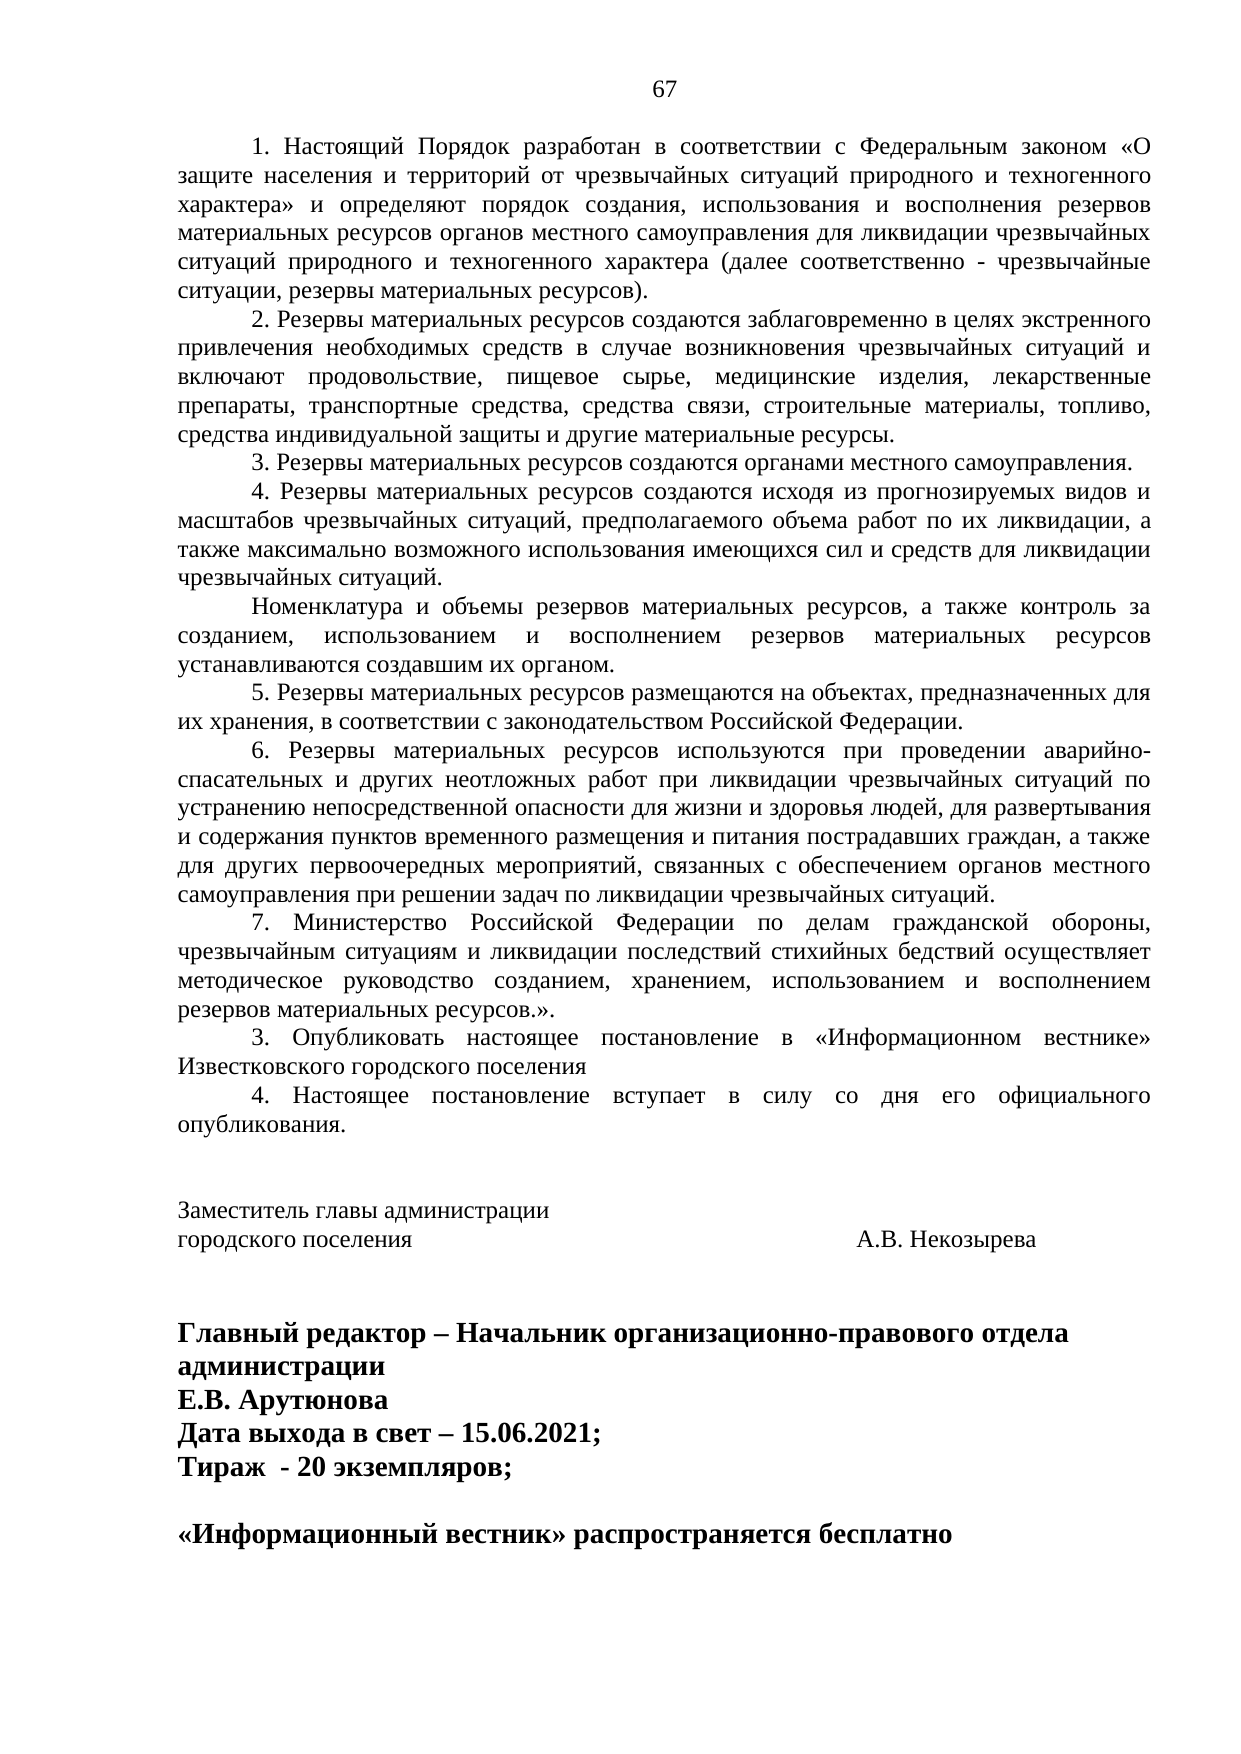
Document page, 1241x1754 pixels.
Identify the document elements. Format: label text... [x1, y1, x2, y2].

text 3. Опубликовать настоящее постановление в «Информационном вестнике» Известковского городского поселения [177, 1022, 1152, 1080]
text 4. Настоящее постановление вступает в силу со дня его официального опубликования. [177, 1080, 1152, 1137]
text 7. Министерство Российской Федерации по делам гражданской обороны, чрезвычайным ситуациям и ликвидации последствий стихийных бедствий осуществляет методическое руководство созданием, хранением, использованием и восполнением резервов материальных ресурсов.». [177, 907, 1152, 1022]
text Номенклатура и объемы резервов материальных ресурсов, а также контроль за созданием, использованием и восполнением резервов материальных ресурсов устанавливаются создавшим их органом. [177, 591, 1152, 677]
text Заместитель главы администрации [177, 1195, 1152, 1224]
text Главный редактор – Начальник организационно-правового отдела администрации [177, 1315, 1152, 1382]
text «Информационный вестник» распространяется бесплатно [177, 1516, 1152, 1549]
text Тираж - 20 экземпляров; [177, 1449, 1152, 1482]
text городского поселения А.В. Некозырева [177, 1224, 1152, 1252]
text 2. Резервы материальных ресурсов создаются заблаговременно в целях экстренного привлечения необходимых средств в случае возникновения чрезвычайных ситуаций и включают продовольствие, пищевое сырье, медицинские изделия, лекарственные препараты, транспортные средства, средства связи, строительные материалы, топливо, средства индивидуальной защиты и другие материальные ресурсы. [177, 304, 1152, 447]
text 6. Резервы материальных ресурсов используются при проведении аварийно-спасательных и других неотложных работ при ликвидации чрезвычайных ситуаций по устранению непосредственной опасности для жизни и здоровья людей, для развертывания и содержания пунктов временного размещения и питания пострадавших граждан, а также для других первоочередных мероприятий, связанных с обеспечением органов местного самоуправления при решении задач по ликвидации чрезвычайных ситуаций. [177, 735, 1152, 907]
text Е.В. Арутюнова [177, 1382, 1152, 1415]
text 3. Резервы материальных ресурсов создаются органами местного самоуправления. [177, 447, 1152, 476]
text 4. Резервы материальных ресурсов создаются исходя из прогнозируемых видов и масштабов чрезвычайных ситуаций, предполагаемого объема работ по их ликвидации, а также максимально возможного использования имеющихся сил и средств для ликвидации чрезвычайных ситуаций. [177, 476, 1152, 591]
text 5. Резервы материальных ресурсов размещаются на объектах, предназначенных для их хранения, в соответствии с законодательством Российской Федерации. [177, 677, 1152, 735]
text Дата выхода в свет – 15.06.2021; [177, 1415, 1152, 1449]
text 1. Настоящий Порядок разработан в соответствии с Федеральным законом «О защите населения и территорий от чрезвычайных ситуаций природного и техногенного характера» и определяют порядок создания, использования и восполнения резервов материальных ресурсов органов местного самоуправления для ликвидации чрезвычайных ситуаций природного и техногенного характера (далее соответственно - чрезвычайные ситуации, резервы материальных ресурсов). [177, 131, 1152, 304]
